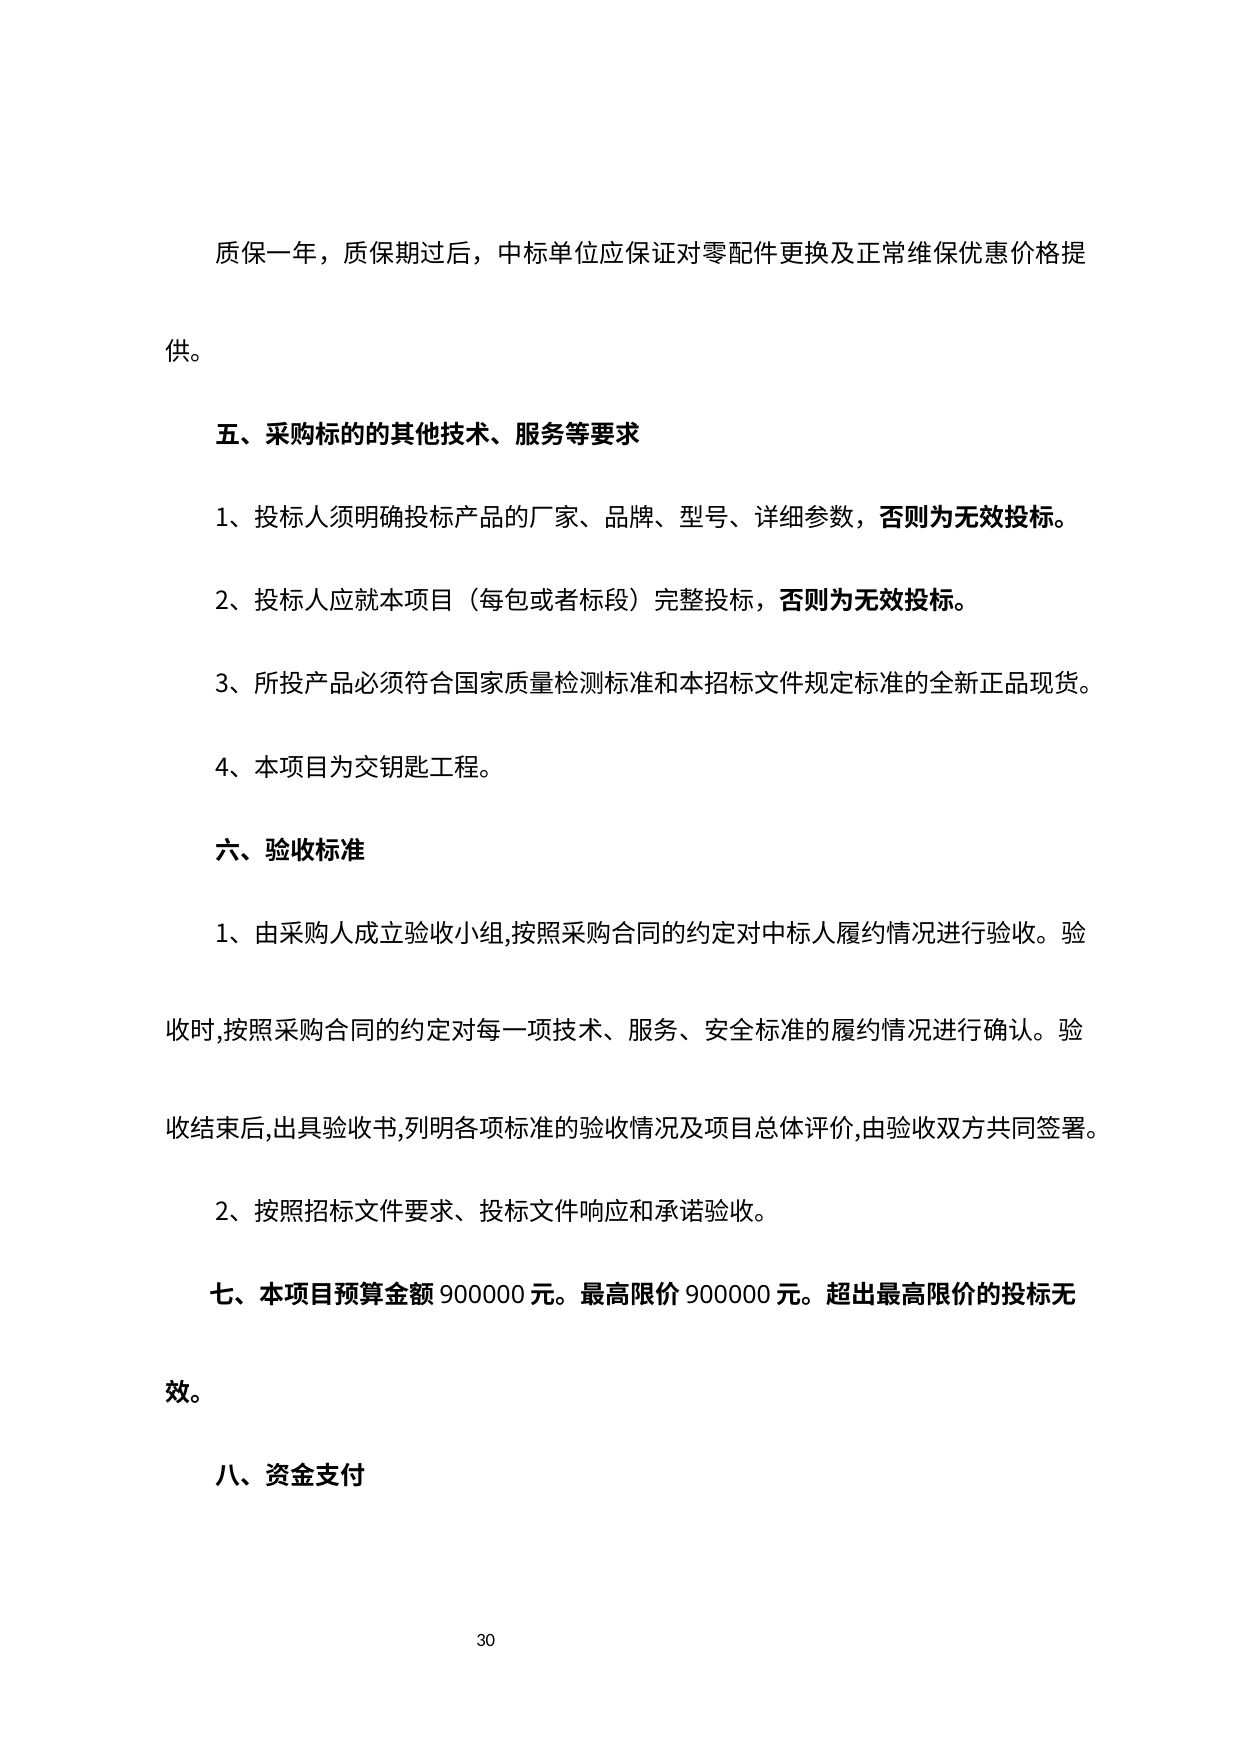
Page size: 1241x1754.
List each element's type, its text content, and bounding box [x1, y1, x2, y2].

text 五、采购标的的其他技术、服务等要求 [165, 400, 1087, 465]
text 4、本项目为交钥匙工程。 [165, 733, 1087, 798]
text 2、投标人应就本项目（每包或者标段）完整投标，否则为无效投标。 [165, 566, 1087, 631]
text 八、资金支付 [165, 1441, 1087, 1506]
text 1、投标人须明确投标产品的厂家、品牌、型号、详细参数，否则为无效投标。 [165, 483, 1087, 548]
text 1、由采购人成立验收小组,按照采购合同的约定对中标人履约情况进行验收。验收时,按照采购合同的约定对每一项技术、服务、安全标准的履约情况进行确认。验收结束后,出具验收书,列明各项标准的验收情况及项目总体评价,由验收双方共同签署。 [165, 899, 1087, 1159]
text 2、按照招标文件要求、投标文件响应和承诺验收。 [165, 1177, 1087, 1242]
text 3、所投产品必须符合国家质量检测标准和本招标文件规定标准的全新正品现货。 [165, 649, 1087, 714]
text 七、本项目预算金额900000元。最高限价900000元。超出最高限价的投标无效。 [165, 1260, 1087, 1423]
text 质保一年，质保期过后，中标单位应保证对零配件更换及正常维保优惠价格提供。 [165, 219, 1087, 382]
text 六、验收标准 [165, 816, 1087, 881]
